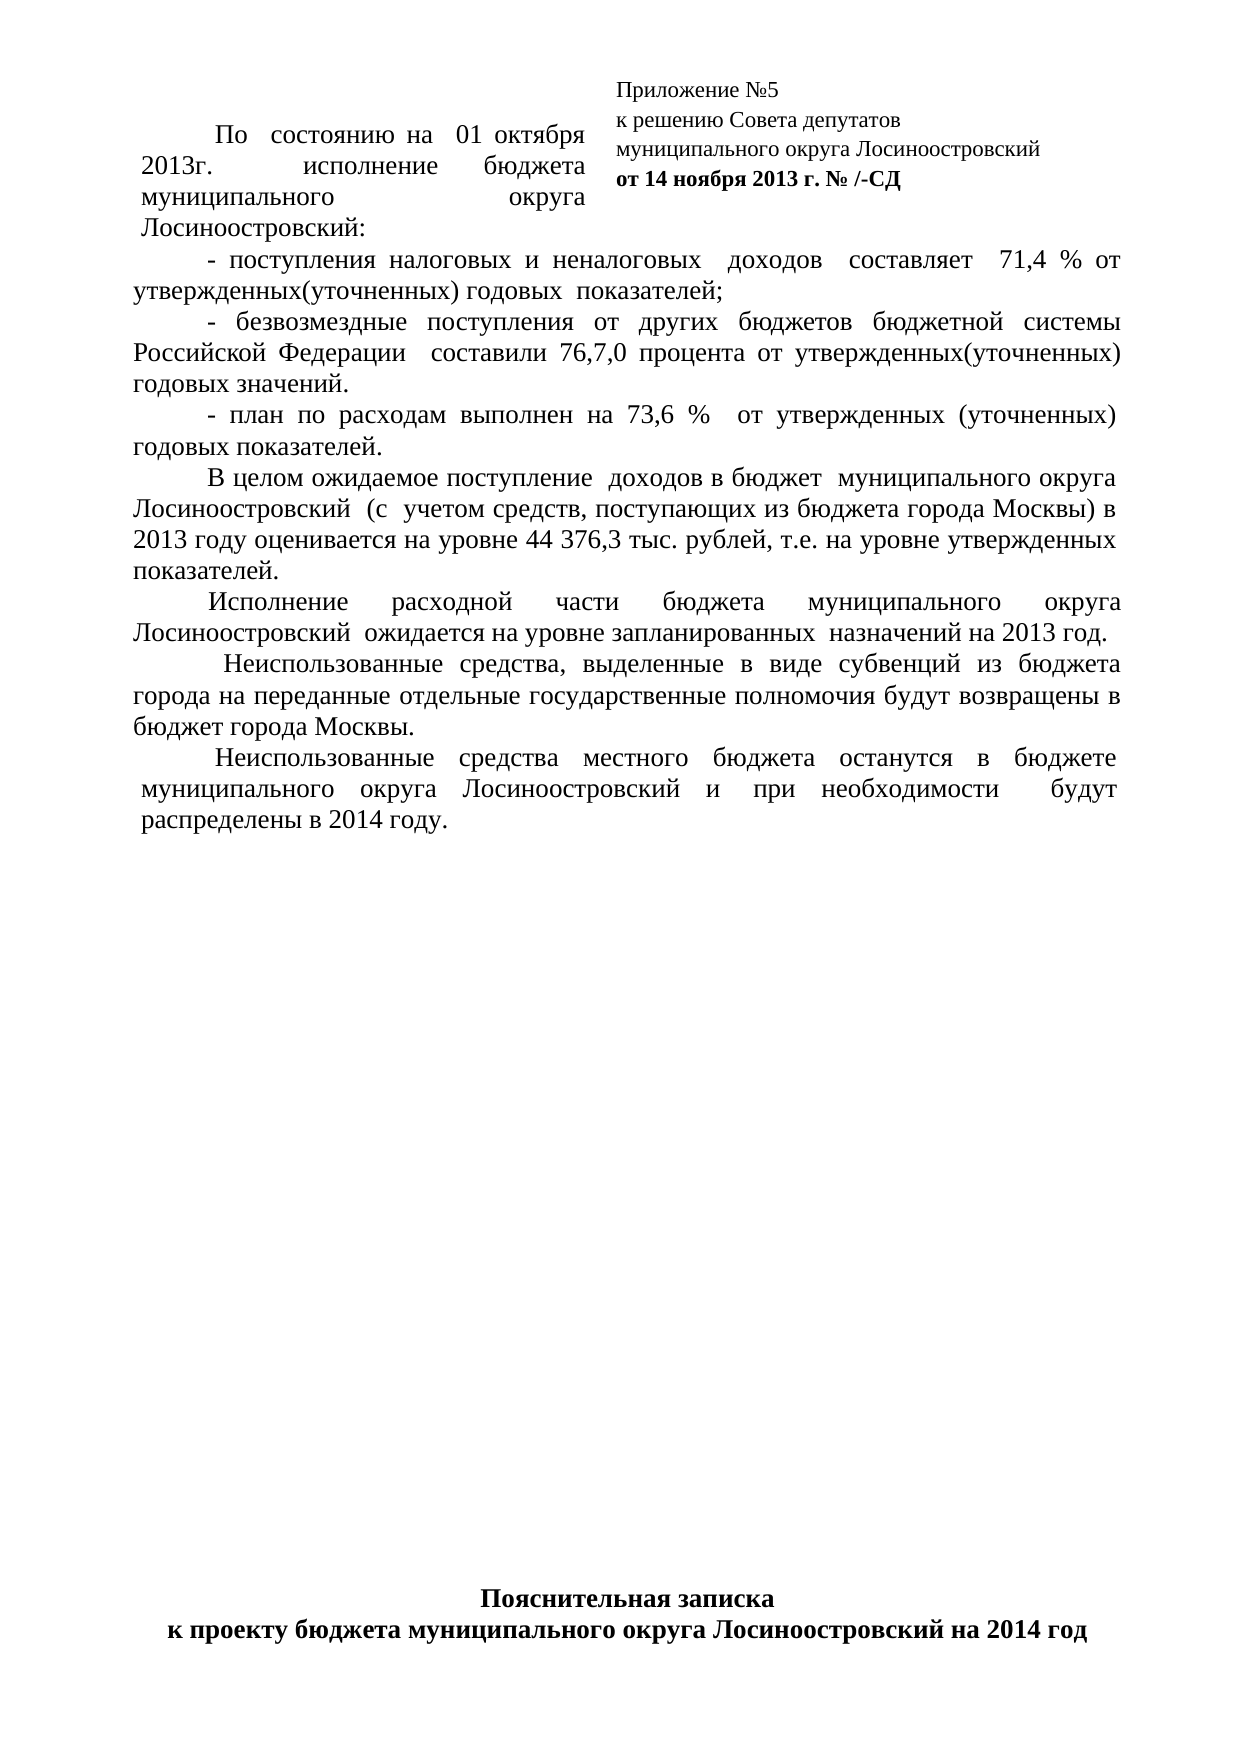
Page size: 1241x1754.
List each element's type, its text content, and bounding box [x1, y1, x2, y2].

text Исполнение расходной части бюджета муниципального округа Лосиноостровский ожидается на уровне запланированных назначений на 2013 год. [133, 585, 1122, 648]
table_cell муниципального округа Лосиноостровский [605, 132, 1103, 162]
text В целом ожидаемое поступление доходов в бюджет муниципального округа Лосиноостровский (с учетом средств, поступающих из бюджета города Москвы) в 2013 году оценивается на уровне 44 376,3 тыс. рублей, т.е. на уровне утвержденных показателей. [133, 461, 1117, 585]
text - план по расходам выполнен на 73,6 % от утвержденных (уточненных) годовых показателей. [133, 398, 1117, 461]
text - поступления налоговых и неналоговых доходов составляет 71,4 % от утвержденных(уточненных) годовых показателей; [133, 243, 1122, 305]
table_cell к решению Совета депутатов [605, 103, 1103, 132]
table_header Приложение №5 [605, 73, 1103, 102]
text - безвозмездные поступления от других бюджетов бюджетной системы Российской Федерации составили 76,7,0 процента от утвержденных(уточненных) годовых значений. [133, 305, 1122, 398]
text Неиспользованные средства местного бюджета останутся в бюджете муниципального округа Лосиноостровский и при необходимости будут распределены в 2014 году. [141, 741, 1117, 834]
text Пояснительная записка [133, 1582, 1122, 1613]
text Неиспользованные средства, выделенные в виде субвенций из бюджета города на переданные отдельные государственные полномочия будут возвращены в бюджет города Москвы. [133, 648, 1122, 741]
text к проекту бюджета муниципального округа Лосиноостровский на 2014 год [133, 1613, 1122, 1644]
table_cell от 14 ноября 2013 г. № /-СД [605, 162, 1103, 192]
text По состоянию на 01 октября 2013г. исполнение бюджета муниципального округа Лосиноостровский: [141, 118, 1117, 243]
